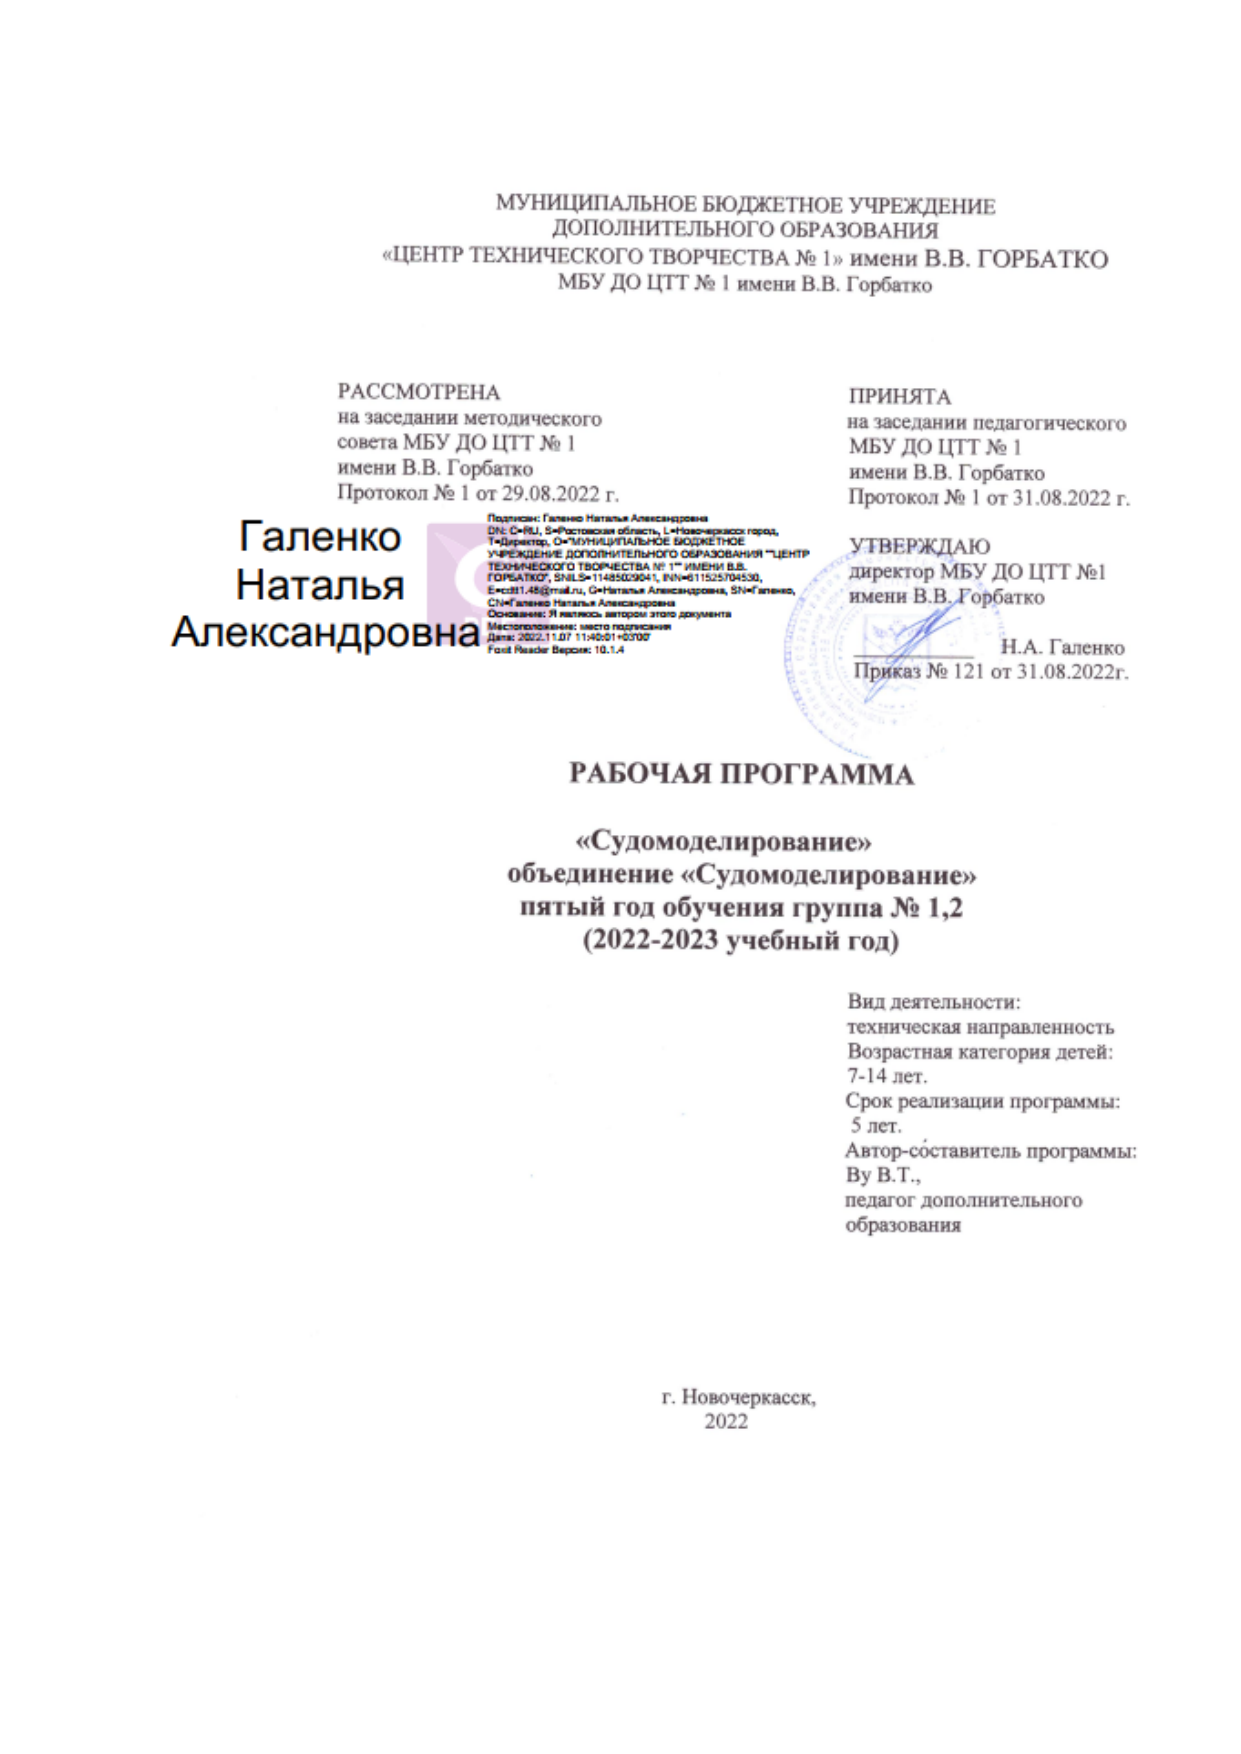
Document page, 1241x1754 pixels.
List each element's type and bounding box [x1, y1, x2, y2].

picture [145, 86, 1229, 1602]
